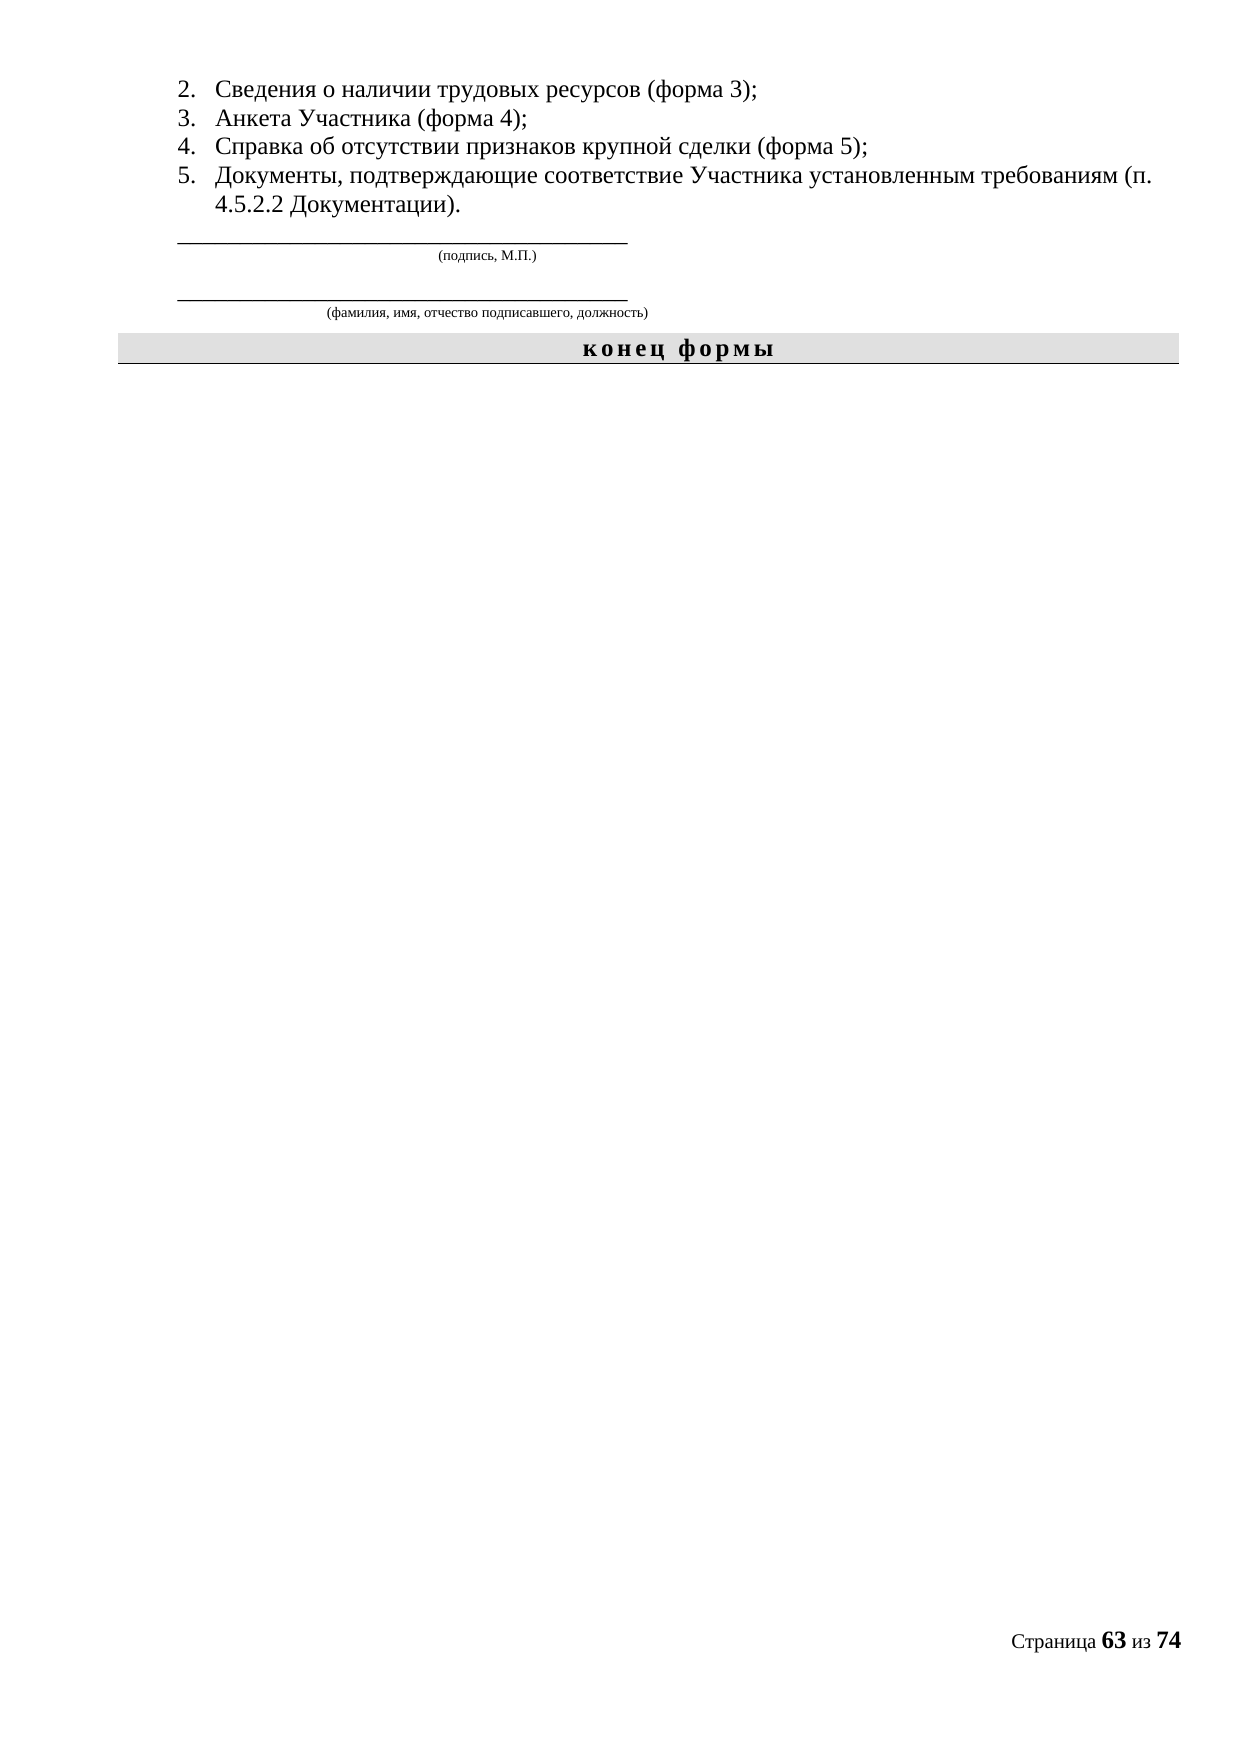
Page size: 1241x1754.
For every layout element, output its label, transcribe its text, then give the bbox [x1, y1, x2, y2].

text (фамилия, имя, отчество подписавшего, должность) [118, 304, 797, 333]
text ____________________________________ [118, 218, 1181, 246]
list Сведения о наличии трудовых ресурсов (форма 3); [177, 74, 1167, 103]
text (подпись, М.П.) [118, 246, 797, 275]
list Справка об отсутствии признаков крупной сделки (форма 5); [177, 131, 1167, 160]
text конец формы [118, 333, 1179, 363]
list Анкета Участника (форма 4); [177, 103, 1181, 131]
list Документы, подтверждающие соответствие Участника установленным требованиям (п. 4.5.2.2 Документации). [177, 160, 1167, 218]
text ____________________________________ [118, 275, 1181, 304]
